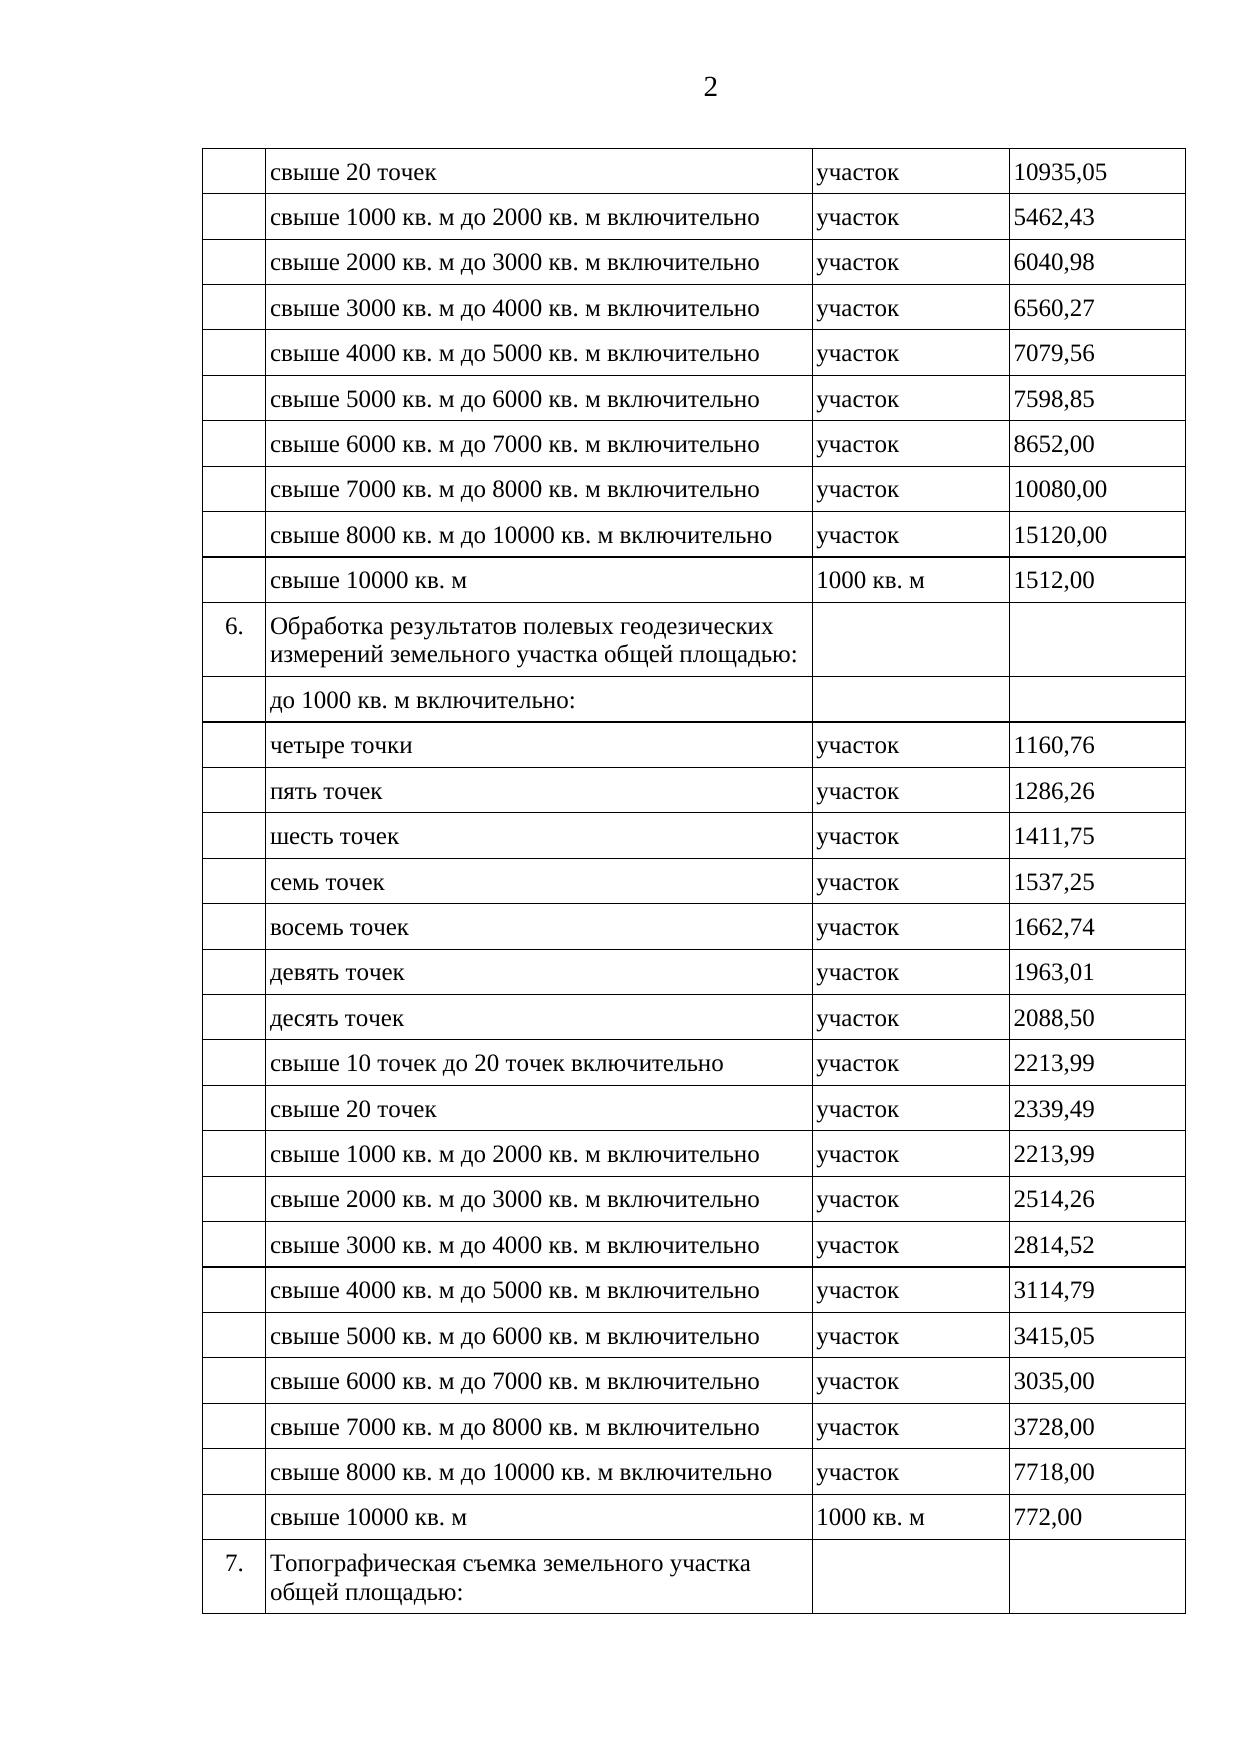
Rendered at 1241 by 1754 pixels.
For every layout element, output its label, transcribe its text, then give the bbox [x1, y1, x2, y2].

table_cell 7598,85 [1010, 376, 1185, 420]
table_cell [203, 950, 265, 994]
table_cell участок [813, 768, 1009, 812]
table_cell участок [813, 1086, 1009, 1130]
table_cell [203, 376, 265, 420]
table_cell десять точек [266, 995, 812, 1039]
table_cell 1286,26 [1010, 768, 1185, 812]
table_cell участок [813, 723, 1009, 767]
table_cell свыше 10 точек до 20 точек включительно [266, 1040, 812, 1085]
table_cell [813, 677, 1009, 721]
table_cell свыше 8000 кв. м до 10000 кв. м включительно [266, 1449, 812, 1493]
table_cell [203, 1358, 265, 1403]
table_cell 1512,00 [1010, 558, 1185, 602]
table_cell участок [813, 1449, 1009, 1493]
table_cell [203, 330, 265, 375]
table_cell [203, 723, 265, 767]
table_cell [203, 995, 265, 1039]
table_cell [203, 1449, 265, 1493]
table_cell 6. [203, 603, 265, 676]
table_cell 3415,05 [1010, 1313, 1185, 1357]
table_cell участок [813, 512, 1009, 556]
table_cell [203, 421, 265, 466]
table_cell 5462,43 [1010, 194, 1185, 238]
table_cell [203, 859, 265, 903]
table_cell [203, 1268, 265, 1312]
table_cell 2514,26 [1010, 1177, 1185, 1221]
table_cell свыше 5000 кв. м до 6000 кв. м включительно [266, 1313, 812, 1357]
table_cell участок [813, 950, 1009, 994]
table_cell [203, 768, 265, 812]
table_cell свыше 3000 кв. м до 4000 кв. м включительно [266, 1222, 812, 1266]
table_cell 7. [203, 1540, 265, 1613]
table_cell 7079,56 [1010, 330, 1185, 375]
table_cell [203, 149, 265, 193]
table_cell свыше 7000 кв. м до 8000 кв. м включительно [266, 1404, 812, 1448]
table_cell 772,00 [1010, 1495, 1185, 1539]
table_cell [203, 1131, 265, 1176]
table_cell [203, 904, 265, 948]
table_cell 2213,99 [1010, 1131, 1185, 1176]
table_cell свыше 2000 кв. м до 3000 кв. м включительно [266, 240, 812, 284]
table_cell 1000 кв. м [813, 1495, 1009, 1539]
table_cell свыше 8000 кв. м до 10000 кв. м включительно [266, 512, 812, 556]
table_cell пять точек [266, 768, 812, 812]
table_cell участок [813, 1040, 1009, 1085]
table_cell 3035,00 [1010, 1358, 1185, 1403]
table_cell участок [813, 1358, 1009, 1403]
table_cell свыше 5000 кв. м до 6000 кв. м включительно [266, 376, 812, 420]
table_cell [1010, 1540, 1185, 1613]
table_cell 15120,00 [1010, 512, 1185, 556]
table_cell 8652,00 [1010, 421, 1185, 466]
table_cell [203, 558, 265, 602]
table_cell [813, 1540, 1009, 1613]
table_cell восемь точек [266, 904, 812, 948]
table_cell Обработка результатов полевых геодезических измерений земельного участка общей площадью: [266, 603, 812, 676]
table_cell участок [813, 1313, 1009, 1357]
table_cell участок [813, 904, 1009, 948]
table_cell 6040,98 [1010, 240, 1185, 284]
table_cell 2088,50 [1010, 995, 1185, 1039]
table_cell свыше 10000 кв. м [266, 1495, 812, 1539]
table_cell свыше 6000 кв. м до 7000 кв. м включительно [266, 1358, 812, 1403]
table_cell участок [813, 467, 1009, 511]
table_cell свыше 20 точек [266, 149, 812, 193]
table_cell свыше 3000 кв. м до 4000 кв. м включительно [266, 285, 812, 329]
table_cell [203, 1313, 265, 1357]
table_cell 7718,00 [1010, 1449, 1185, 1493]
table_cell участок [813, 1268, 1009, 1312]
table_cell 1662,74 [1010, 904, 1185, 948]
table_cell 10080,00 [1010, 467, 1185, 511]
table_cell участок [813, 1177, 1009, 1221]
table_cell [1010, 603, 1185, 676]
table_cell свыше 2000 кв. м до 3000 кв. м включительно [266, 1177, 812, 1221]
table_cell [203, 1177, 265, 1221]
table_cell [813, 603, 1009, 676]
table_cell [1010, 677, 1185, 721]
table_cell [203, 194, 265, 238]
table_cell шесть точек [266, 813, 812, 858]
table_cell участок [813, 330, 1009, 375]
table_cell [203, 240, 265, 284]
table_cell 10935,05 [1010, 149, 1185, 193]
table_cell четыре точки [266, 723, 812, 767]
table_cell участок [813, 1222, 1009, 1266]
table_cell [203, 285, 265, 329]
table_cell участок [813, 149, 1009, 193]
table_cell свыше 4000 кв. м до 5000 кв. м включительно [266, 330, 812, 375]
table_cell свыше 1000 кв. м до 2000 кв. м включительно [266, 1131, 812, 1176]
table_cell [203, 1040, 265, 1085]
table_cell участок [813, 1131, 1009, 1176]
table_cell 3114,79 [1010, 1268, 1185, 1312]
table_cell свыше 4000 кв. м до 5000 кв. м включительно [266, 1268, 812, 1312]
table_cell 1160,76 [1010, 723, 1185, 767]
table_cell участок [813, 995, 1009, 1039]
table_cell [203, 813, 265, 858]
table_cell 1537,25 [1010, 859, 1185, 903]
table_cell [203, 1086, 265, 1130]
table_cell 6560,27 [1010, 285, 1185, 329]
table_cell [203, 677, 265, 721]
table_cell свыше 7000 кв. м до 8000 кв. м включительно [266, 467, 812, 511]
table_cell [203, 1404, 265, 1448]
table_cell свыше 20 точек [266, 1086, 812, 1130]
table_cell участок [813, 240, 1009, 284]
table_cell 3728,00 [1010, 1404, 1185, 1448]
table_cell [203, 1222, 265, 1266]
table_cell участок [813, 194, 1009, 238]
table_cell семь точек [266, 859, 812, 903]
table_cell 1411,75 [1010, 813, 1185, 858]
table_cell до 1000 кв. м включительно: [266, 677, 812, 721]
table_cell участок [813, 421, 1009, 466]
table_cell [203, 512, 265, 556]
table_cell 2339,49 [1010, 1086, 1185, 1130]
table_cell 2213,99 [1010, 1040, 1185, 1085]
table_cell 1000 кв. м [813, 558, 1009, 602]
table_cell 2814,52 [1010, 1222, 1185, 1266]
table_cell участок [813, 285, 1009, 329]
table_cell девять точек [266, 950, 812, 994]
table_cell участок [813, 813, 1009, 858]
table_cell участок [813, 1404, 1009, 1448]
table_cell [203, 1495, 265, 1539]
table_cell свыше 10000 кв. м [266, 558, 812, 602]
table_cell свыше 1000 кв. м до 2000 кв. м включительно [266, 194, 812, 238]
table_cell участок [813, 376, 1009, 420]
table_cell свыше 6000 кв. м до 7000 кв. м включительно [266, 421, 812, 466]
table_cell участок [813, 859, 1009, 903]
table_cell [203, 467, 265, 511]
table_cell 1963,01 [1010, 950, 1185, 994]
table_cell Топографическая съемка земельного участка общей площадью: [266, 1540, 812, 1613]
